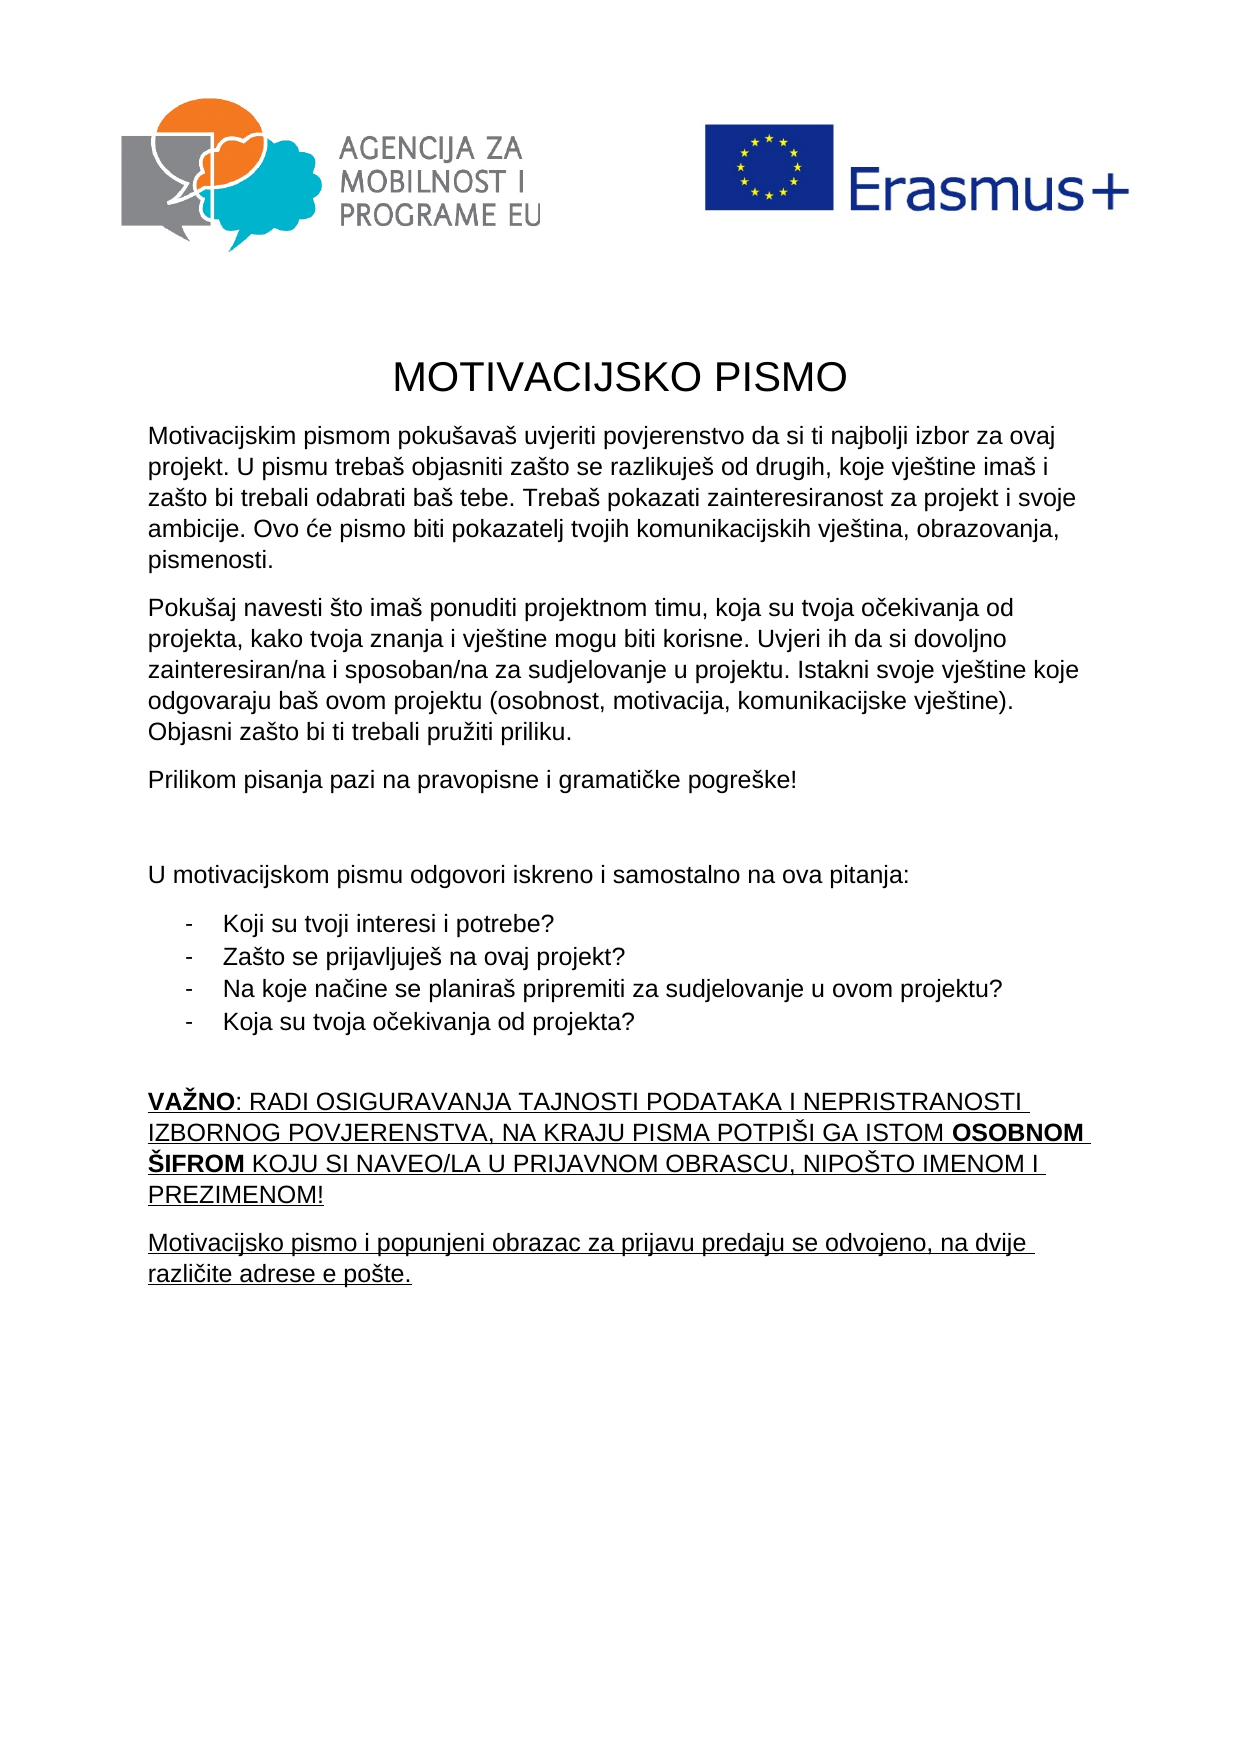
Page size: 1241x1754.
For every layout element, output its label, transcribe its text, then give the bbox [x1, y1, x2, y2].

list Koji su tvoji interesi i potrebe? [185, 908, 1093, 938]
text Motivacijsko pismo i popunjeni obrazac za prijavu predaju se odvojeno, na dvije različite adrese e pošte. [148, 1228, 1093, 1288]
list Na koje načine se planiraš pripremiti za sudjelovanje u ovom projektu? [185, 974, 1093, 1004]
text Pokušaj navesti što imaš ponuditi projektnom timu, koja su tvoja očekivanja od projekta, kako tvoja znanja i vještine mogu biti korisne. Uvjeri ih da si dovoljno zainteresiran/na i sposoban/na za sudjelovanje u projektu. Istakni svoje vještine koje odgovaraju baš ovom projektu (osobnost, motivacija, komunikacijske vještine). Objasni zašto bi ti trebali pružiti priliku. [148, 593, 1093, 746]
text U motivacijskom pismu odgovori iskreno i samostalno na ova pitanja: [148, 860, 1093, 889]
text MOTIVACIJSKO PISMO [148, 353, 1093, 401]
text Motivacijskim pismom pokušavaš uvjeriti povjerenstvo da si ti najbolji izbor za ovaj projekt. U pismu trebaš objasniti zašto se razlikuješ od drugih, koje vještine imaš i zašto bi trebali odabrati baš tebe. Trebaš pokazati zainteresiranost za projekt i svoje ambicije. Ovo će pismo biti pokazatelj tvojih komunikacijskih vještina, obrazovanja, pismenosti. [148, 421, 1093, 574]
picture [116, 94, 540, 261]
list Zašto se prijavljuješ na ovaj projekt? [185, 941, 1093, 971]
text Prilikom pisanja pazi na pravopisne i gramatičke pogreške! [148, 765, 1093, 793]
list Koja su tvoja očekivanja od projekta? [185, 1007, 1093, 1037]
picture [680, 100, 1153, 235]
text VAŽNO: RADI OSIGURAVANJA TAJNOSTI PODATAKA I NEPRISTRANOSTI IZBORNOG POVJERENSTVA, NA KRAJU PISMA POTPIŠI GA ISTOM OSOBNOM ŠIFROM KOJU SI NAVEO/LA U PRIJAVNOM OBRASCU, NIPOŠTO IMENOM I PREZIMENOM! [148, 1087, 1093, 1209]
